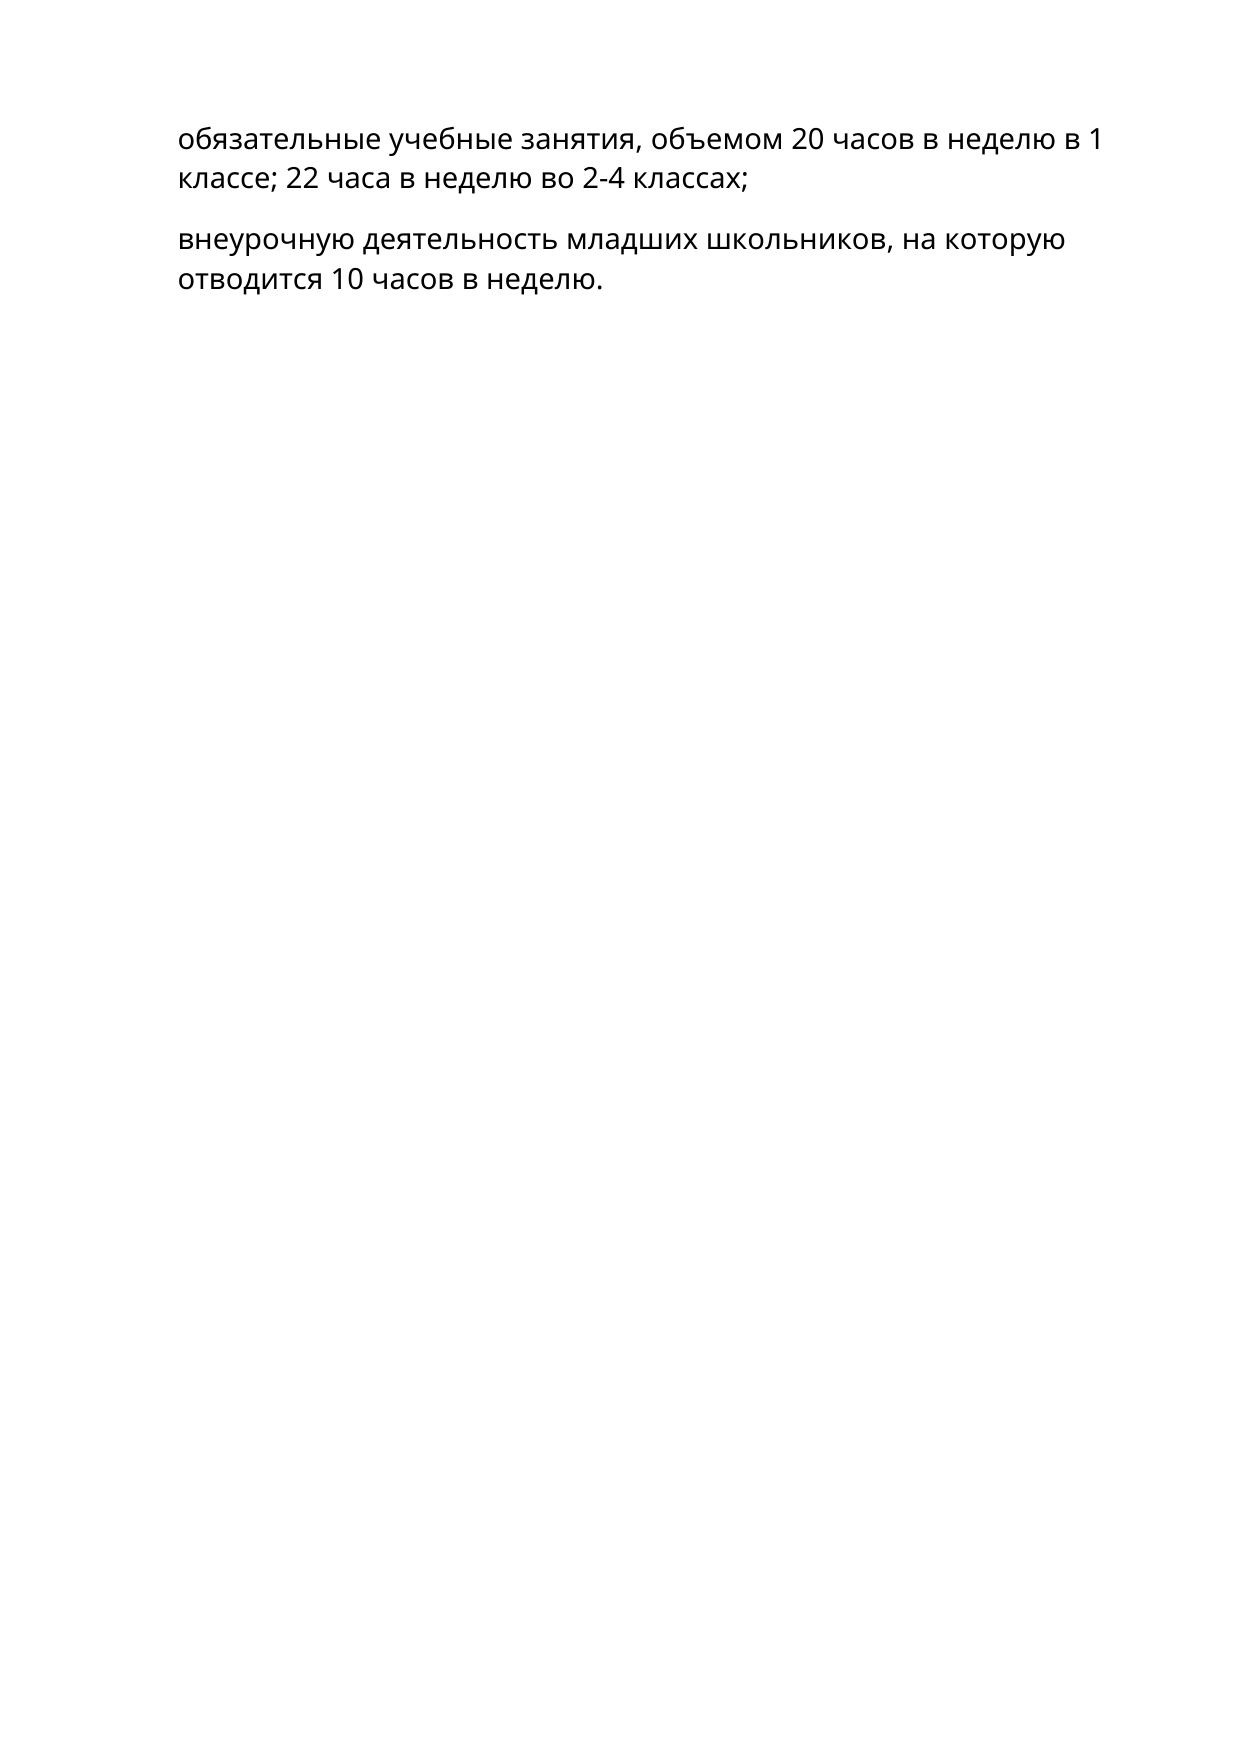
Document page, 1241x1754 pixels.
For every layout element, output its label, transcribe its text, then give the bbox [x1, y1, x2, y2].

text обязательные учебные занятия, объемом 20 часов в неделю в 1 классе; 22 часа в неделю во 2-4 классах; [177, 118, 1152, 197]
text внеурочную деятельность младших школьников, на которую отводится 10 часов в неделю. [177, 218, 1152, 298]
